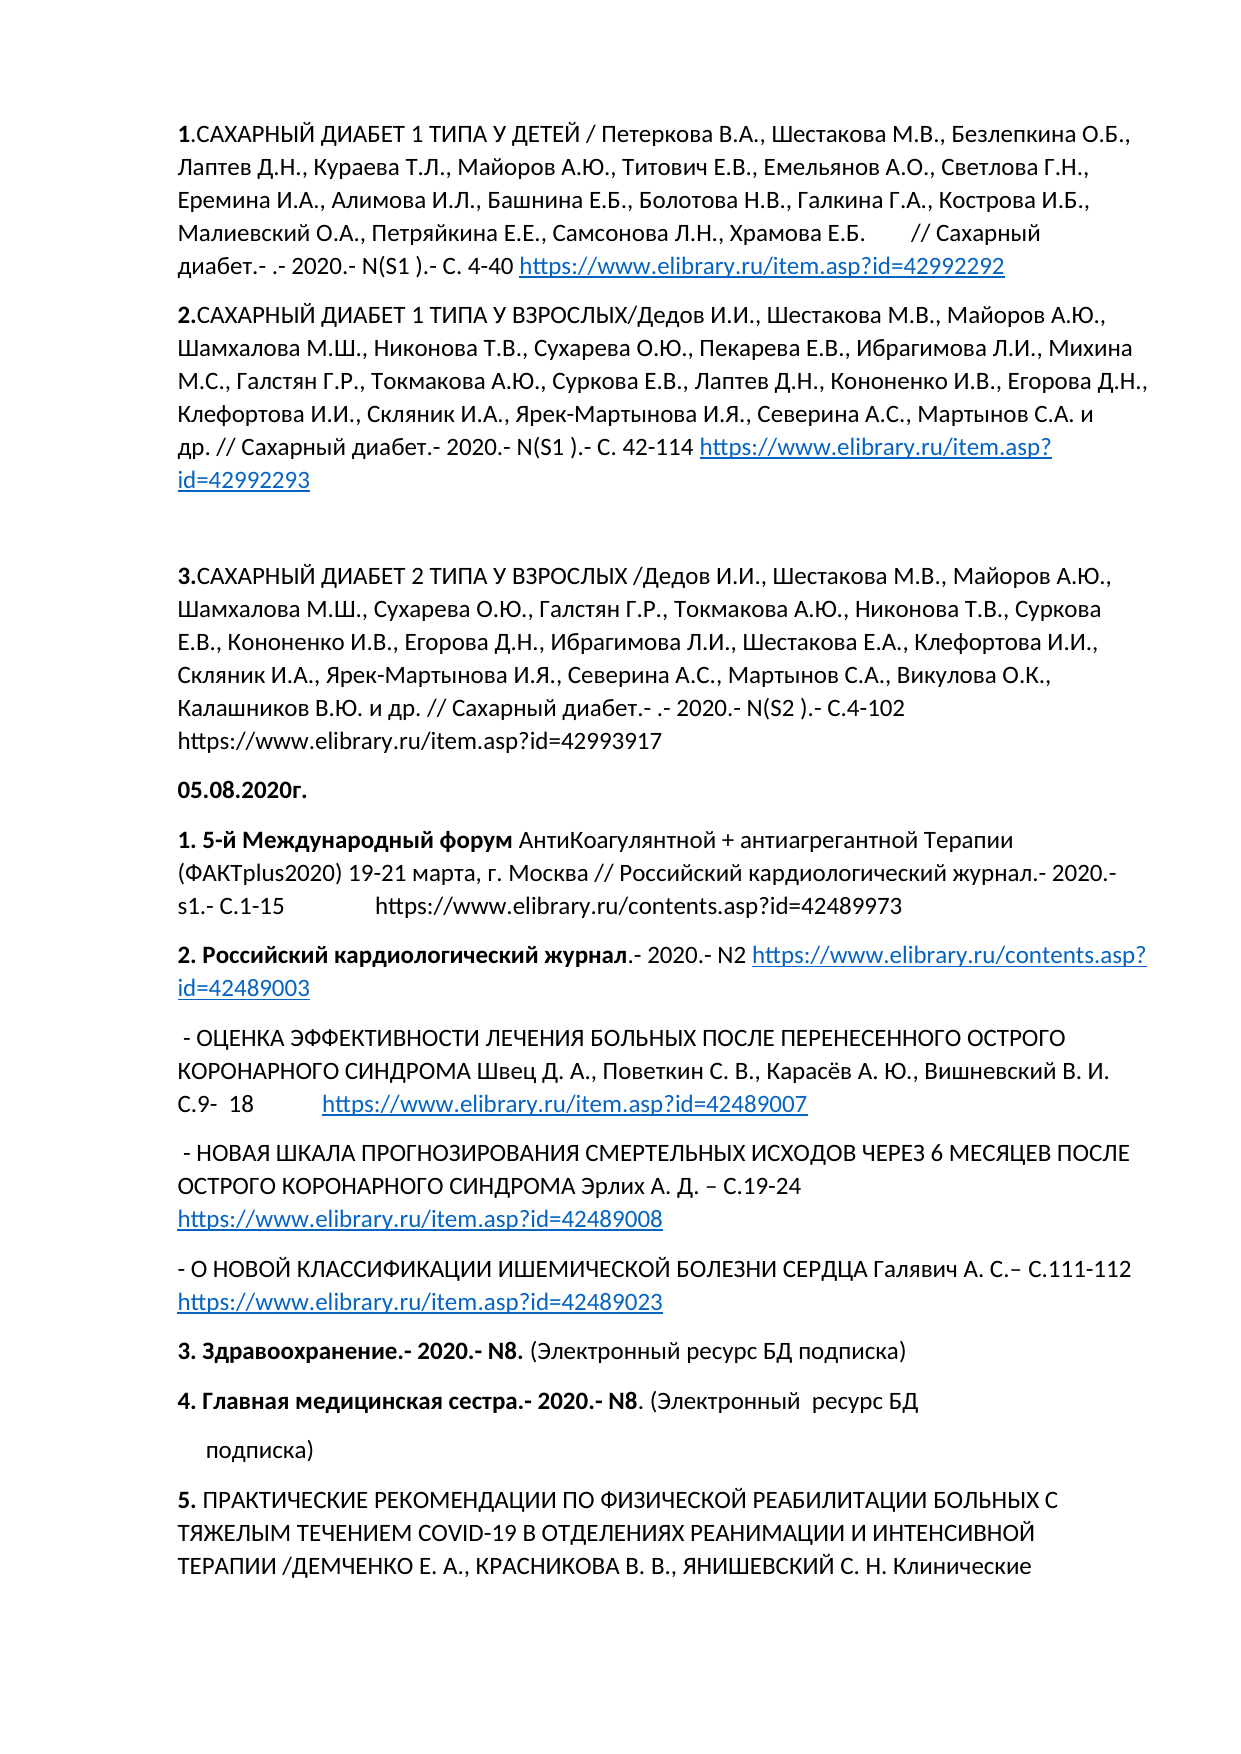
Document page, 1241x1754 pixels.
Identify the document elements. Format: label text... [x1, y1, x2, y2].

text подписка) [177, 1434, 1152, 1465]
text 3.САХАРНЫЙ ДИАБЕТ 2 ТИПА У ВЗРОСЛЫХ /Дедов И.И., Шестакова М.В., Майоров А.Ю., Шамхалова М.Ш., Сухарева О.Ю., Галстян Г.Р., Токмакова А.Ю., Никонова Т.В., Суркова Е.В., Кононенко И.В., Егорова Д.Н., Ибрагимова Л.И., Шестакова Е.А., Клефортова И.И., Скляник И.А., Ярек-Мартынова И.Я., Северина А.С., Мартынов С.А., Викулова О.К., Калашников В.Ю. и др. // Сахарный диабет.- .- 2020.- N(S2 ).- C.4-102 https://www.elibrary.ru/item.asp?id=42993917 [177, 560, 1152, 756]
text 4. Главная медицинская сестра.- 2020.- N8. (Электронный ресурс БД [177, 1385, 1152, 1416]
text - О НОВОЙ КЛАССИФИКАЦИИ ИШЕМИЧЕСКОЙ БОЛЕЗНИ СЕРДЦА Галявич А. С.– C.111-112 https://www.elibrary.ru/item.asp?id=42489023 [177, 1253, 1152, 1316]
text 1. 5-й Международный форум АнтиКоагулянтной + антиагрегантной Терапии (ФАКТplus2020) 19-21 марта, г. Москва // Российский кардиологический журнал.- 2020.- s1.- C.1-15 https://www.elibrary.ru/contents.asp?id=42489973 [177, 824, 1152, 921]
text 2.САХАРНЫЙ ДИАБЕТ 1 ТИПА У ВЗРОСЛЫХ/Дедов И.И., Шестакова М.В., Майоров А.Ю., Шамхалова М.Ш., Никонова Т.В., Сухарева О.Ю., Пекарева Е.В., Ибрагимова Л.И., Михина М.С., Галстян Г.Р., Токмакова А.Ю., Суркова Е.В., Лаптев Д.Н., Кононенко И.В., Егорова Д.Н., Клефортова И.И., Скляник И.А., Ярек-Мартынова И.Я., Северина А.С., Мартынов С.А. и др. // Сахарный диабет.- 2020.- N(S1 ).- C. 42-114 https://www.elibrary.ru/item.asp?id=42992293 [177, 299, 1152, 494]
text 3. Здравоохранение.- 2020.- N8. (Электронный ресурс БД подписка) [177, 1335, 1152, 1366]
text 1.САХАРНЫЙ ДИАБЕТ 1 ТИПА У ДЕТЕЙ / Петеркова В.А., Шестакова М.В., Безлепкина О.Б., Лаптев Д.Н., Кураева Т.Л., Майоров А.Ю., Титович Е.В., Емельянов А.О., Светлова Г.Н., Еремина И.А., Алимова И.Л., Башнина Е.Б., Болотова Н.В., Галкина Г.А., Кострова И.Б., Малиевский О.А., Петряйкина Е.Е., Самсонова Л.Н., Храмова Е.Б. // Сахарный диабет.- .- 2020.- N(S1 ).- C. 4-40 https://www.elibrary.ru/item.asp?id=42992292 [177, 118, 1152, 280]
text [177, 1484, 1152, 1581]
text 05.08.2020г. [177, 774, 1152, 805]
text - НОВАЯ ШКАЛА ПРОГНОЗИРОВАНИЯ СМЕРТЕЛЬНЫХ ИСХОДОВ ЧЕРЕЗ 6 МЕСЯЦЕВ ПОСЛЕ ОСТРОГО КОРОНАРНОГО СИНДРОМА Эрлих А. Д. – C.19-24 https://www.elibrary.ru/item.asp?id=42489008 [177, 1137, 1152, 1234]
text 2. Российский кардиологический журнал.- 2020.- N2 https://www.elibrary.ru/contents.asp?id=42489003 [177, 939, 1152, 1003]
text - ОЦЕНКА ЭФФЕКТИВНОСТИ ЛЕЧЕНИЯ БОЛЬНЫХ ПОСЛЕ ПЕРЕНЕСЕННОГО ОСТРОГО КОРОНАРНОГО СИНДРОМА Швец Д. А., Поветкин С. В., Карасёв А. Ю., Вишневский В. И. C.9- 18 https://www.elibrary.ru/item.asp?id=42489007 [177, 1022, 1152, 1118]
